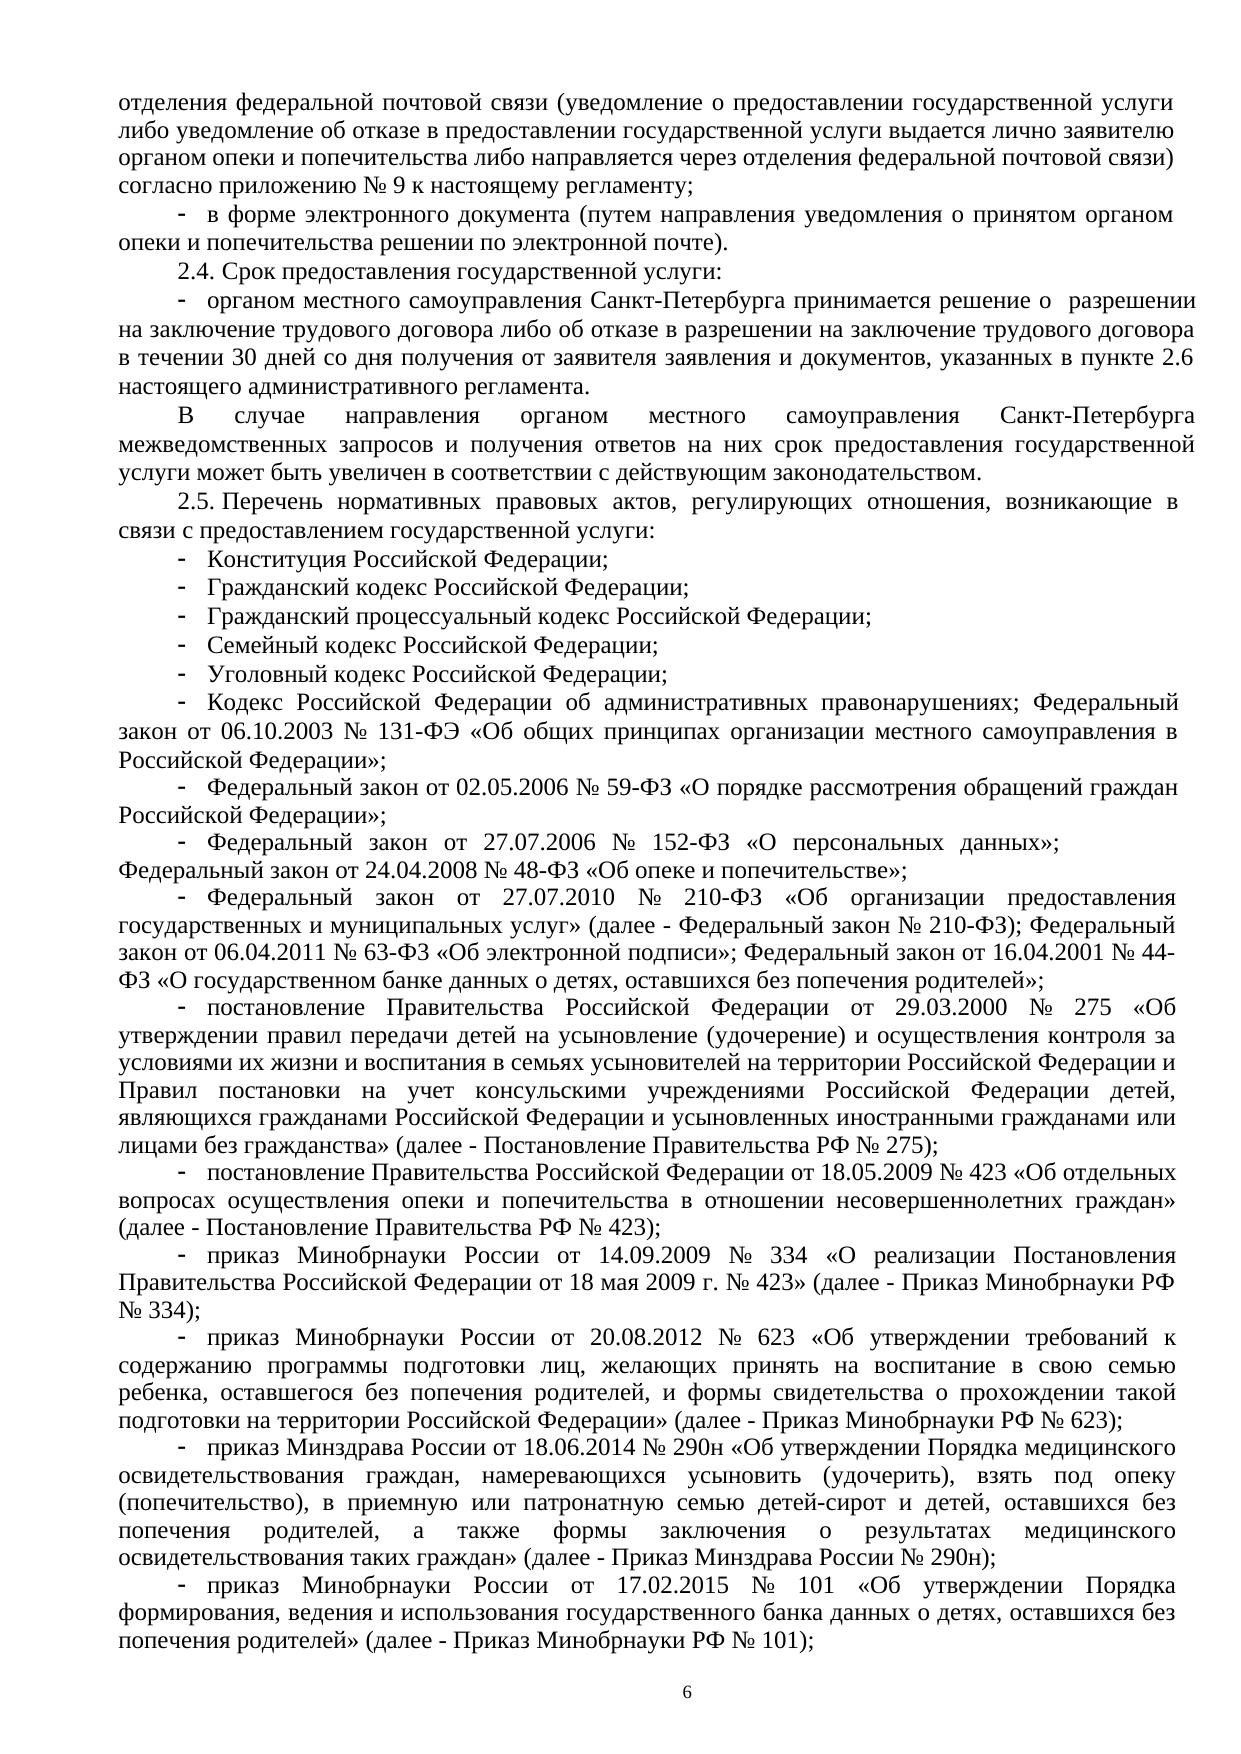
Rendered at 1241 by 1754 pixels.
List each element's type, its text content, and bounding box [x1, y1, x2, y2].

text В случае направления органом местного самоуправления Санкт-Петербурга межведомственных запросов и получения ответов на них срок предоставления государственной услуги может быть увеличен в соответствии с действующим законодательством. [118, 400, 1196, 486]
list приказ Минобрнауки России от 20.08.2012 № 623 «Об утверждении требований к содержанию программы подготовки лиц, желающих принять на воспитание в свою семью ребенка, оставшегося без попечения родителей, и формы свидетельства о прохождении такой подготовки на территории Российской Федерации» (далее - Приказ Минобрнауки РФ № 623); [118, 1324, 1177, 1434]
list Кодекс Российской Федерации об административных правонарушениях; Федеральный закон от 06.10.2003 № 131-ФЭ «Об общих принципах организации местного самоуправления в Российской Федерации»; [118, 687, 1179, 774]
list Федеральный закон от 27.07.2006 № 152-ФЗ «О персональных данных»; Федеральный закон от 24.04.2008 № 48-ФЗ «Об опеке и попечительстве»; [118, 829, 1060, 884]
list Гражданский процессуальный кодекс Российской Федерации; [118, 601, 1181, 630]
list органом местного самоуправления Санкт-Петербурга принимается решение о разрешении на заключение трудового договора либо об отказе в разрешении на заключение трудового договора в течении 30 дней со дня получения от заявителя заявления и документов, указанных в пункте 2.6 настоящего административного регламента. [118, 285, 1196, 400]
list Уголовный кодекс Российской Федерации; [118, 659, 1181, 687]
list постановление Правительства Российской Федерации от 29.03.2000 № 275 «Об утверждении правил передачи детей на усыновление (удочерение) и осуществления контроля за условиями их жизни и воспитания в семьях усыновителей на территории Российской Федерации и Правил постановки на учет консульскими учреждениями Российской Федерации детей, являющихся гражданами Российской Федерации и усыновленных иностранными гражданами или лицами без гражданства» (далее - Постановление Правительства РФ № 275); [118, 994, 1177, 1159]
list Срок предоставления государственной услуги: [118, 256, 1175, 285]
list постановление Правительства Российской Федерации от 18.05.2009 № 423 «Об отдельных вопросах осуществления опеки и попечительства в отношении несовершеннолетних граждан» (далее - Постановление Правительства РФ № 423); [118, 1159, 1177, 1241]
list Конституция Российской Федерации; [118, 544, 1181, 572]
list Перечень нормативных правовых актов, регулирующих отношения, возникающие в связи с предоставлением государственной услуги: [118, 486, 1179, 544]
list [118, 89, 1175, 199]
list приказ Минздрава России от 18.06.2014 № 290н «Об утверждении Порядка медицинского освидетельствования граждан, намеревающихся усыновить (удочерить), взять под опеку (попечительство), в приемную или патронатную семью детей-сирот и детей, оставшихся без попечения родителей, а также формы заключения о результатах медицинского освидетельствования таких граждан» (далее - Приказ Минздрава России № 290н); [118, 1434, 1177, 1571]
list Гражданский кодекс Российской Федерации; [118, 572, 1181, 601]
list Федеральный закон от 27.07.2010 № 210-ФЗ «Об организации предоставления государственных и муниципальных услуг» (далее - Федеральный закон № 210-ФЗ); Федеральный закон от 06.04.2011 № 63-Ф3 «Об электронной подписи»; Федеральный закон от 16.04.2001 № 44-ФЗ «О государственном банке данных о детях, оставшихся без попечения родителей»; [118, 884, 1177, 994]
list Семейный кодекс Российской Федерации; [118, 630, 1181, 659]
list приказ Минобрнауки России от 17.02.2015 № 101 «Об утверждении Порядка формирования, ведения и использования государственного банка данных о детях, оставшихся без попечения родителей» (далее - Приказ Минобрнауки РФ № 101); [118, 1571, 1177, 1654]
list в форме электронного документа (путем направления уведомления о принятом органом опеки и попечительства решении по электронной почте). [118, 199, 1175, 256]
list приказ Минобрнауки России от 14.09.2009 № 334 «О реализации Постановления Правительства Российской Федерации от 18 мая 2009 г. № 423» (далее - Приказ Минобрнауки РФ № 334); [118, 1241, 1177, 1324]
list Федеральный закон от 02.05.2006 № 59-ФЗ «О порядке рассмотрения обращений граждан Российской Федерации»; [118, 774, 1179, 829]
